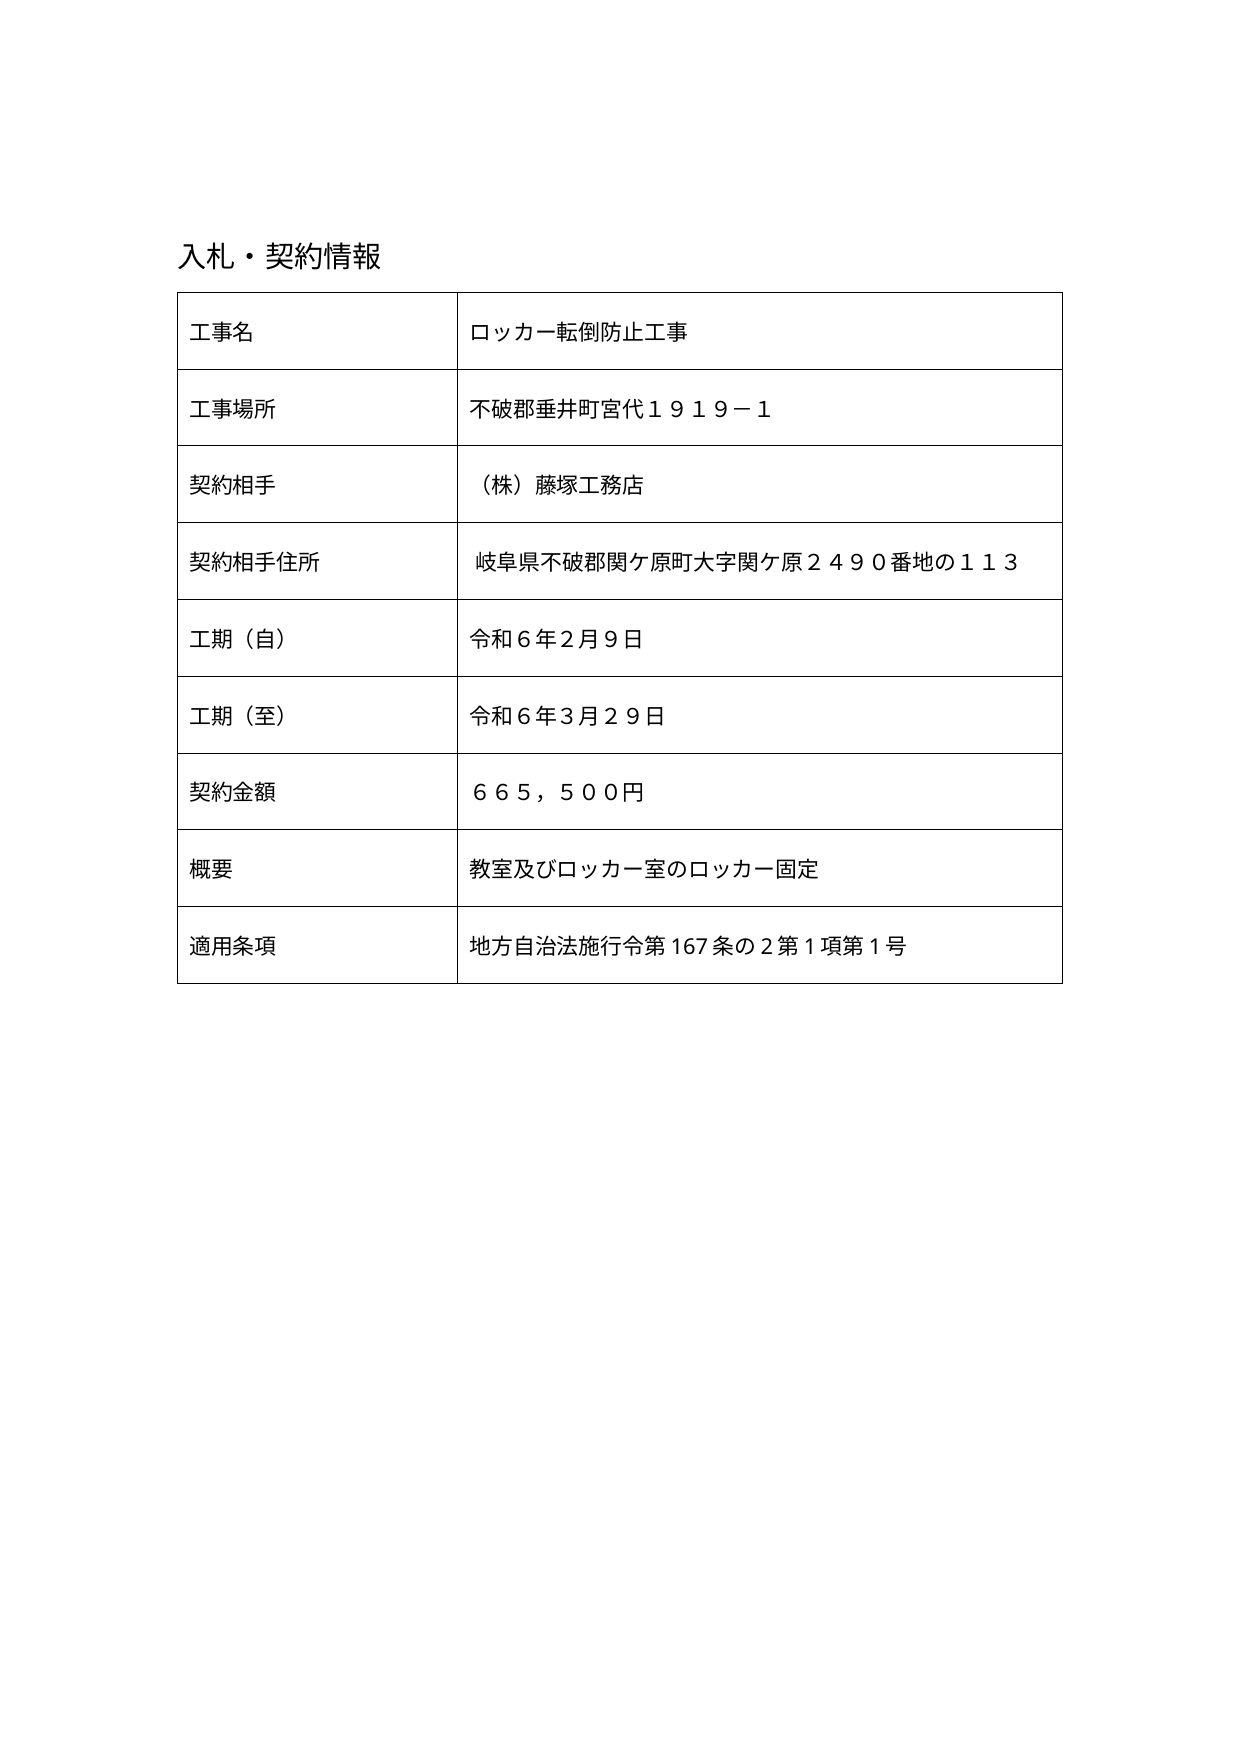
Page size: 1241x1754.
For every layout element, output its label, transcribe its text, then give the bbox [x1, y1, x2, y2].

table_cell 不破郡垂井町宮代１９１９－１ [458, 370, 1062, 445]
table_cell ６６５，５００円 [458, 754, 1062, 829]
table_cell 契約金額 [178, 754, 457, 829]
table_cell 工期（自） [178, 600, 457, 676]
table_cell 工期（至） [178, 677, 457, 752]
text 入札・契約情報 [177, 217, 1063, 292]
table_cell 工事場所 [178, 370, 457, 445]
table_header ロッカー転倒防止工事 [458, 293, 1062, 368]
table_header 工事名 [178, 293, 457, 368]
table_cell 概要 [178, 830, 457, 906]
table_cell 教室及びロッカー室のロッカー固定 [458, 830, 1062, 906]
table_cell 契約相手 [178, 446, 457, 522]
table_cell 契約相手住所 [178, 523, 457, 599]
table_cell 令和６年３月２９日 [458, 677, 1062, 752]
table_cell 地方自治法施行令第167条の2第1項第1号 [458, 907, 1062, 983]
table_cell （株）藤塚工務店 [458, 446, 1062, 522]
table_cell 適用条項 [178, 907, 457, 983]
table_cell 岐阜県不破郡関ケ原町大字関ケ原２４９０番地の１１３ [458, 523, 1062, 599]
table_cell 令和６年２月９日 [458, 600, 1062, 676]
